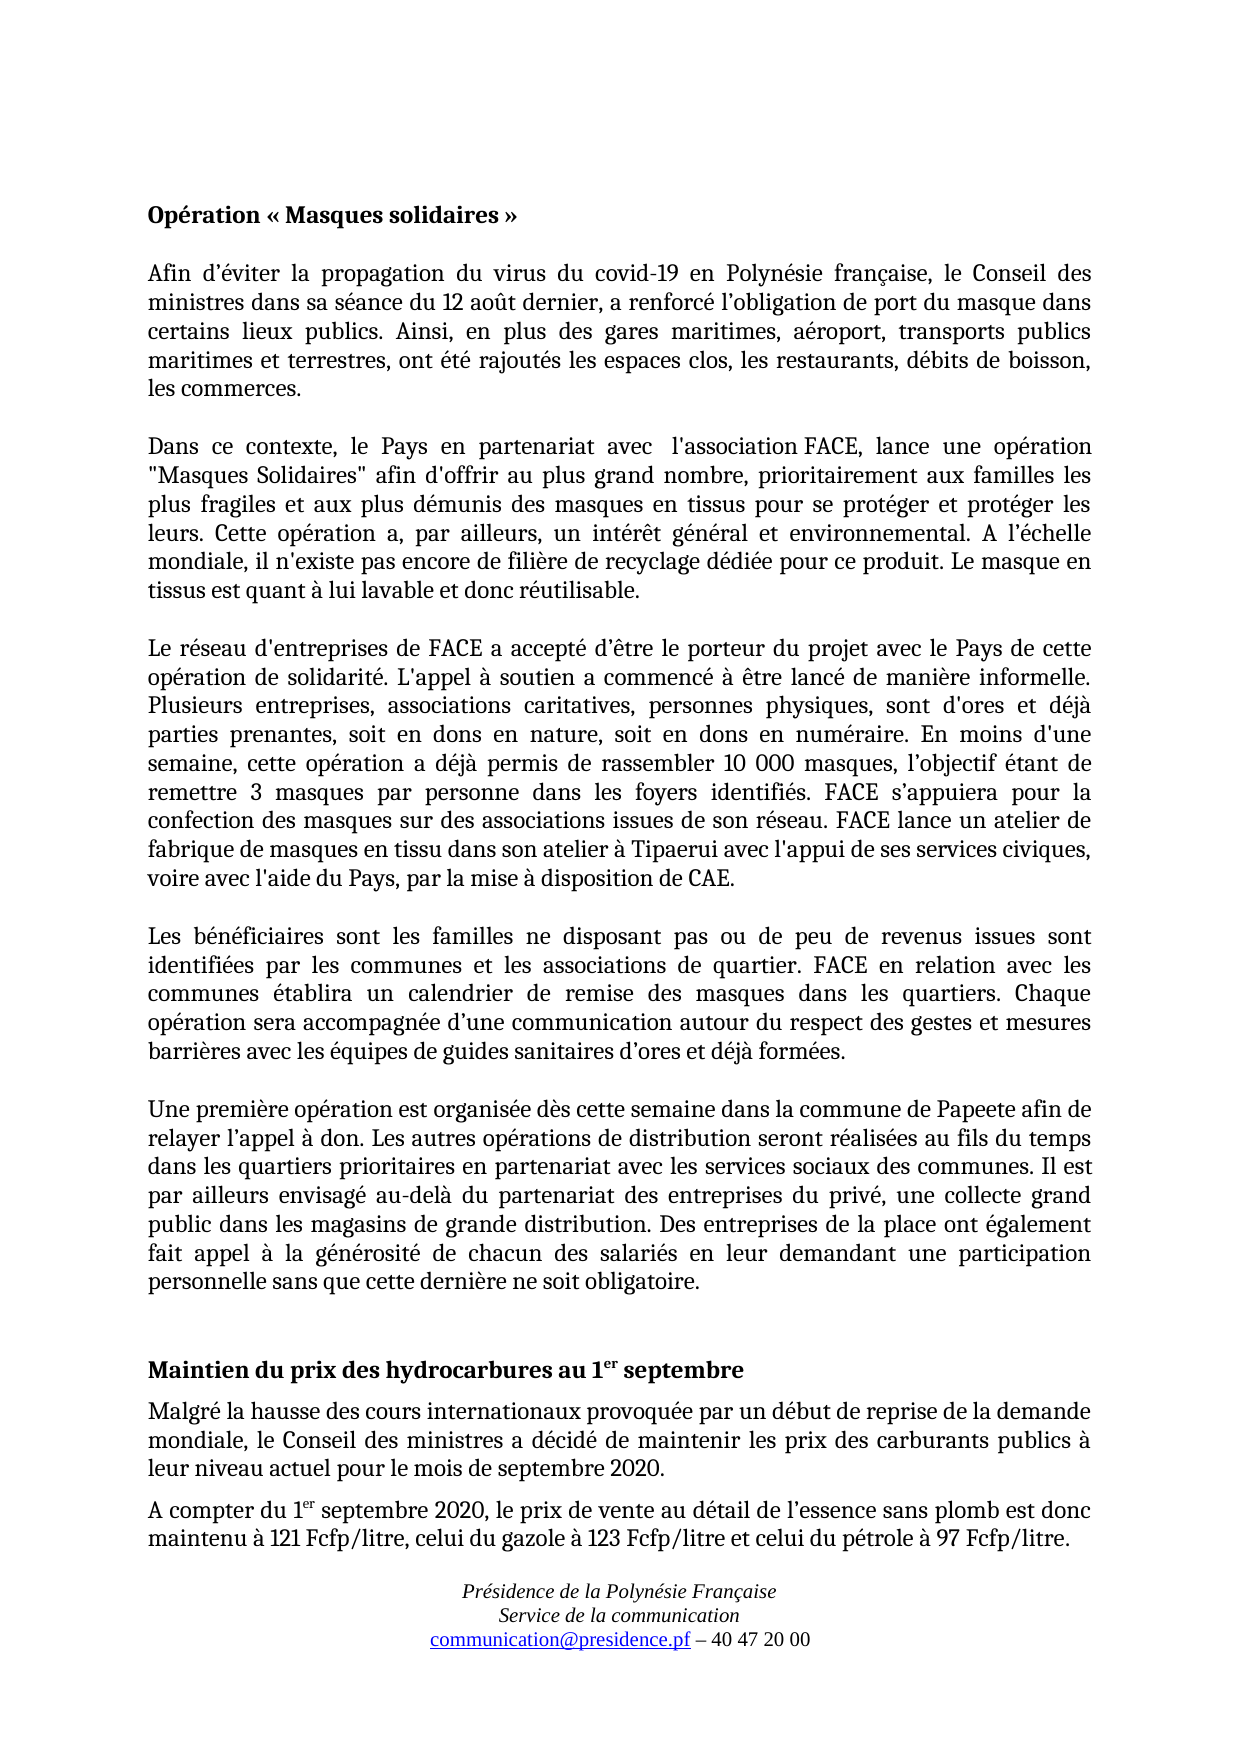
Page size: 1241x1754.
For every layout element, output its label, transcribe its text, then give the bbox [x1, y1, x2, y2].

text Une première opération est organisée dès cette semaine dans la commune de Papeete afin de relayer l’appel à don. Les autres opérations de distribution seront réalisées au fils du temps dans les quartiers prioritaires en partenariat avec les services sociaux des communes. Il est par ailleurs envisagé au-delà du partenariat des entreprises du privé, une collecte grand public dans les magasins de grande distribution. Des entreprises de la place ont également fait appel à la générosité de chacun des salariés en leur demandant une participation personnelle sans que cette dernière ne soit obligatoire. [148, 1095, 1093, 1296]
text Maintien du prix des hydrocarbures au 1er septembre [148, 1356, 1093, 1384]
text Les bénéficiaires sont les familles ne disposant pas ou de peu de revenus issues sont identifiées par les communes et les associations de quartier. FACE en relation avec les communes établira un calendrier de remise des masques dans les quartiers. Chaque opération sera accompagnée d’une communication autour du respect des gestes et mesures barrières avec les équipes de guides sanitaires d’ores et déjà formées. [148, 922, 1093, 1066]
text Afin d’éviter la propagation du virus du covid-19 en Polynésie française, le Conseil des ministres dans sa séance du 12 août dernier, a renforcé l’obligation de port du masque dans certains lieux publics. Ainsi, en plus des gares maritimes, aéroport, transports publics maritimes et terrestres, ont été rajoutés les espaces clos, les restaurants, débits de boisson, les commerces. [148, 259, 1093, 403]
text Le réseau d'entreprises de FACE a accepté d’être le porteur du projet avec le Pays de cette opération de solidarité. L'appel à soutien a commencé à être lancé de manière informelle. Plusieurs entreprises, associations caritatives, personnes physiques, sont d'ores et déjà parties prenantes, soit en dons en nature, soit en dons en numéraire. En moins d'une semaine, cette opération a déjà permis de rassembler 10 000 masques, l’objectif étant de remettre 3 masques par personne dans les foyers identifiés. FACE s’appuiera pour la confection des masques sur des associations issues de son réseau. FACE lance un atelier de fabrique de masques en tissu dans son atelier à Tipaerui avec l'appui de ses services civiques, voire avec l'aide du Pays, par la mise à disposition de CAE. [148, 634, 1093, 893]
text Dans ce contexte, le Pays en partenariat avec l'association FACE, lance une opération "Masques Solidaires" afin d'offrir au plus grand nombre, prioritairement aux familles les plus fragiles et aux plus démunis des masques en tissus pour se protéger et protéger les leurs. Cette opération a, par ailleurs, un intérêt général et environnemental. A l’échelle mondiale, il n'existe pas encore de filière de recyclage dédiée pour ce produit. Le masque en tissus est quant à lui lavable et donc réutilisable. [148, 432, 1093, 605]
text Opération « Masques solidaires » [148, 201, 1093, 230]
text Malgré la hausse des cours internationaux provoquée par un début de reprise de la demande mondiale, le Conseil des ministres a décidé de maintenir les prix des carburants publics à leur niveau actuel pour le mois de septembre 2020. [148, 1397, 1093, 1483]
text A compter du 1er septembre 2020, le prix de vente au détail de l’essence sans plomb est donc maintenu à 121 Fcfp/litre, celui du gazole à 123 Fcfp/litre et celui du pétrole à 97 Fcfp/litre. [148, 1496, 1093, 1553]
